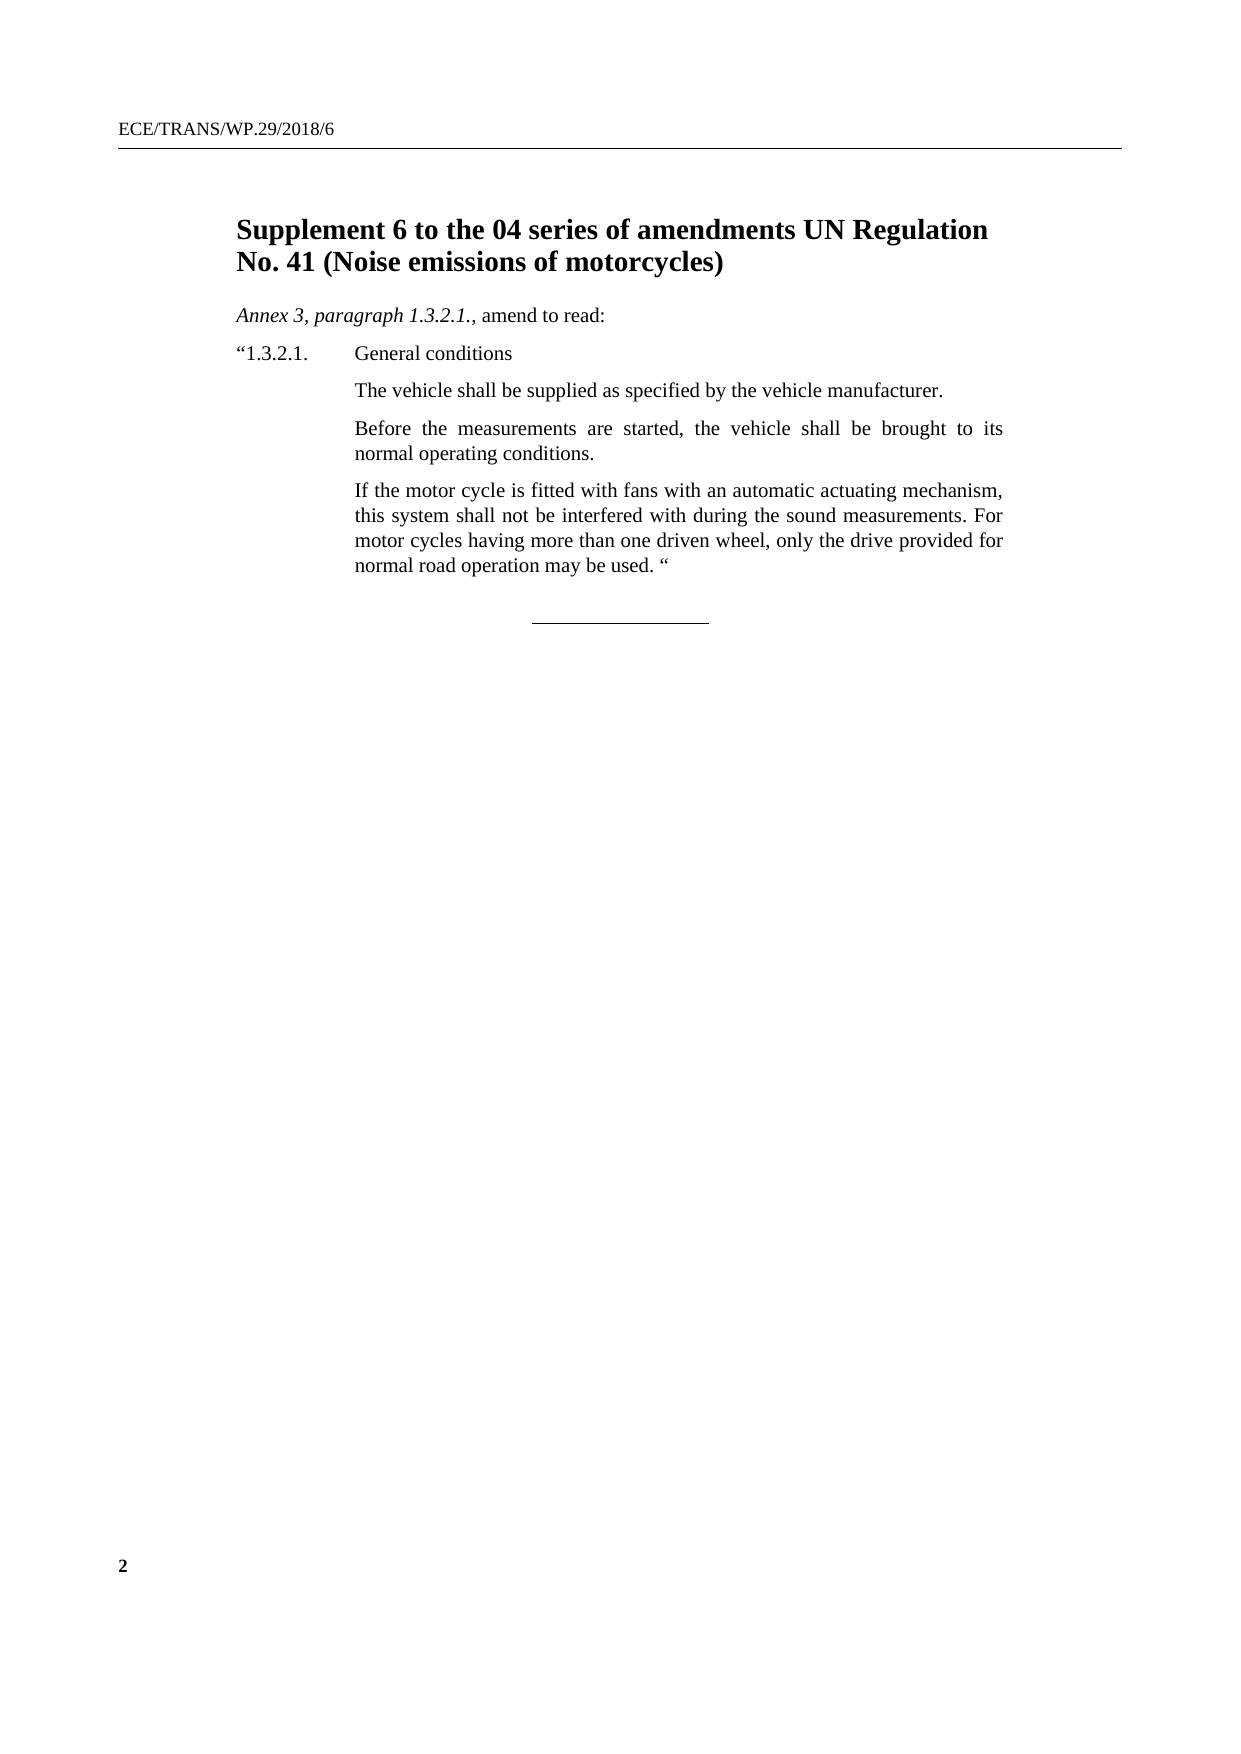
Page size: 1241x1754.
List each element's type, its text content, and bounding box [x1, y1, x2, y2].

text “1.3.2.1. General conditions [236, 340, 1004, 365]
text Supplement 6 to the 04 series of amendments UN Regulation No. 41 (Noise emissions of motorcycles) [236, 215, 1004, 277]
text The vehicle shall be supplied as specified by the vehicle manufacturer. [354, 377, 1004, 402]
text Before the measurements are started, the vehicle shall be brought to its normal operating conditions. [354, 415, 1004, 465]
text Annex 3, paragraph 1.3.2.1., amend to read: [236, 302, 1122, 327]
text If the motor cycle is fitted with fans with an automatic actuating mechanism, this system shall not be interfered with during the sound measurements. For motor cycles having more than one driven wheel, only the drive provided for normal road operation may be used. “ [354, 477, 1004, 577]
